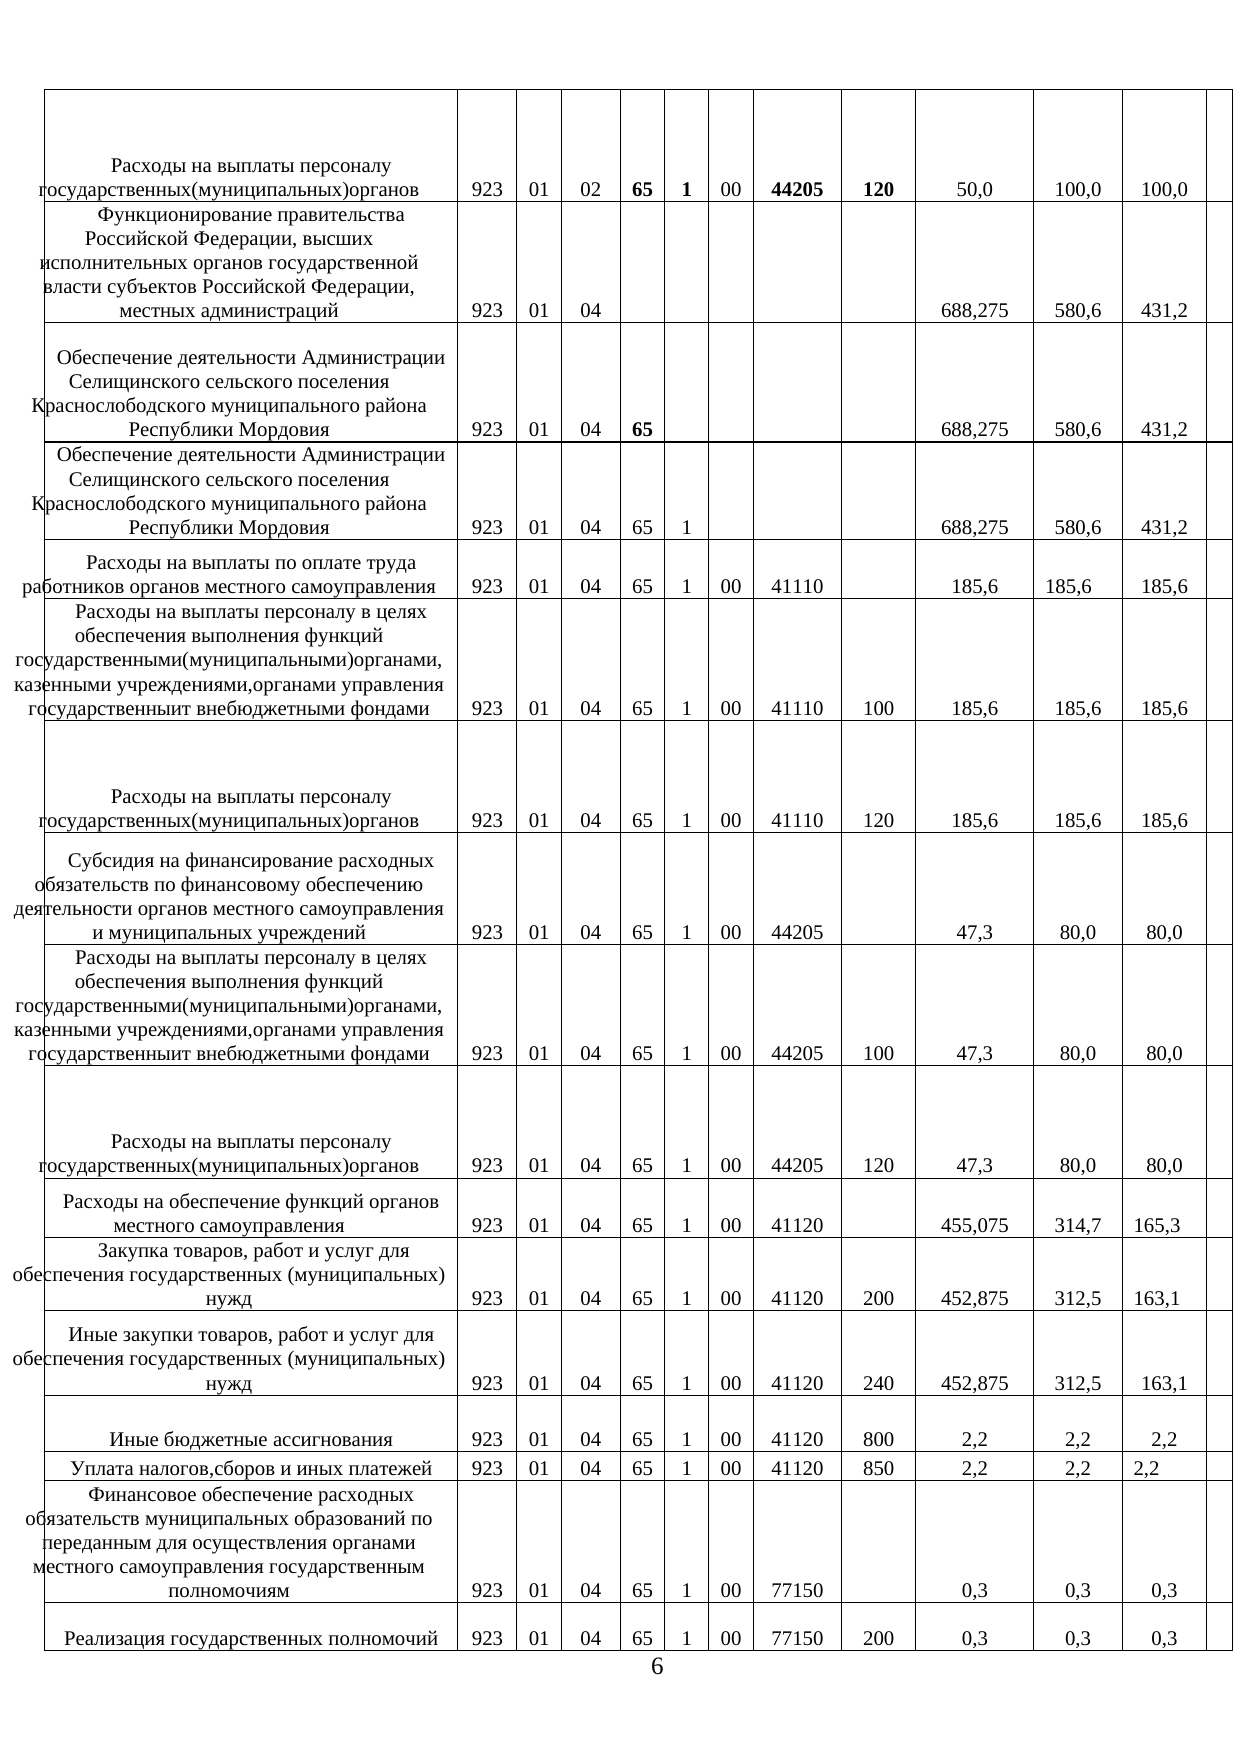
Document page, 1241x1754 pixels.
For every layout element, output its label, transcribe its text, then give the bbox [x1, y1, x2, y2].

table_cell [1207, 1396, 1232, 1451]
table_cell 65 [621, 945, 664, 1065]
table_cell [1207, 1452, 1232, 1480]
table_cell 41120 [754, 1238, 841, 1310]
table_cell 00 [709, 599, 753, 719]
table_cell 0,3 [916, 1603, 1033, 1650]
table_cell 01 [517, 721, 561, 832]
table_cell 01 [517, 443, 561, 539]
table_cell 01 [517, 323, 561, 441]
table_cell [1207, 1311, 1232, 1394]
table_cell 923 [458, 945, 516, 1065]
table_cell [1207, 443, 1232, 539]
table_cell 04 [562, 833, 620, 944]
table_cell 0,3 [1034, 1603, 1122, 1650]
table_cell 200 [842, 1603, 915, 1650]
table_cell [1207, 599, 1232, 719]
table_cell 01 [517, 1238, 561, 1310]
table_cell Иные закупки товаров, работ и услуг для обеспечения государственных (муниципальных) нужд [45, 1311, 457, 1394]
table_cell [754, 323, 841, 441]
table_cell 1 [665, 1396, 708, 1451]
table_cell Расходы на выплаты персоналу государственных(муниципальных)органов [45, 1066, 457, 1177]
table_cell 01 [517, 1481, 561, 1602]
table_cell 01 [517, 1179, 561, 1237]
table_cell 1 [665, 599, 708, 719]
table_cell 923 [458, 833, 516, 944]
table_cell 923 [458, 1481, 516, 1602]
table_cell 41110 [754, 540, 841, 598]
table_cell 00 [709, 1179, 753, 1237]
table_cell 431,2 [1123, 443, 1206, 539]
table_cell 04 [562, 1238, 620, 1310]
table_cell 41120 [754, 1396, 841, 1451]
table_cell 65 [621, 833, 664, 944]
table_cell 452,875 [916, 1238, 1033, 1310]
table_cell 185,6 [916, 540, 1033, 598]
table_cell [665, 323, 708, 441]
table_cell [754, 202, 841, 322]
table_cell 01 [517, 945, 561, 1065]
table_cell 923 [458, 721, 516, 832]
table_cell 185,6 [1034, 721, 1122, 832]
table_cell 50,0 [916, 90, 1033, 201]
table_cell Расходы на обеспечение функций органов местного самоуправления [45, 1179, 457, 1237]
table_cell 100,0 [1034, 90, 1122, 201]
table_cell 04 [562, 1066, 620, 1177]
table_cell 65 [621, 90, 664, 201]
table_cell 44205 [754, 1066, 841, 1177]
table_cell 1 [665, 1066, 708, 1177]
table_cell 800 [842, 1396, 915, 1451]
table_cell [842, 323, 915, 441]
table_cell Иные бюджетные ассигнования [45, 1396, 457, 1451]
table_cell 04 [562, 540, 620, 598]
table_cell 923 [458, 443, 516, 539]
table_cell Обеспечение деятельности Администрации Селищинского сельского поселения Краснослободского муниципального района Республики Мордовия [45, 443, 457, 539]
table_cell 65 [621, 1311, 664, 1394]
table_cell 65 [621, 1452, 664, 1480]
table_cell 923 [458, 323, 516, 441]
table_cell [1207, 1179, 1232, 1237]
table_cell 1 [665, 1452, 708, 1480]
table_cell 47,3 [916, 1066, 1033, 1177]
table_cell 65 [621, 1066, 664, 1177]
table_cell 2,2 [1034, 1452, 1122, 1480]
table_cell [1207, 90, 1232, 201]
table_cell 165,3 [1123, 1179, 1206, 1237]
table_cell 00 [709, 1396, 753, 1451]
table_cell 01 [517, 540, 561, 598]
table_cell 04 [562, 599, 620, 719]
table_cell 923 [458, 1179, 516, 1237]
table_cell 0,3 [1123, 1603, 1206, 1650]
table_cell 41120 [754, 1311, 841, 1394]
table_cell 1 [665, 1179, 708, 1237]
table_cell 923 [458, 1396, 516, 1451]
table_cell 00 [709, 1311, 753, 1394]
table_cell 923 [458, 540, 516, 598]
table_cell 100,0 [1123, 90, 1206, 201]
table_cell 580,6 [1034, 202, 1122, 322]
table_cell 00 [709, 1452, 753, 1480]
table_cell 1 [665, 945, 708, 1065]
table_cell [842, 1179, 915, 1237]
table_cell 2,2 [1123, 1396, 1206, 1451]
table_cell [1207, 1066, 1232, 1177]
table_cell [842, 833, 915, 944]
table_cell 120 [842, 90, 915, 201]
table_cell Расходы на выплаты персоналу в целях обеспечения выполнения функций государственными(муниципальными)органами,казенными учреждениями,органами управления государственныит внебюджетными фондами [45, 945, 457, 1065]
table_cell 0,3 [1123, 1481, 1206, 1602]
table_cell 923 [458, 1066, 516, 1177]
table_cell 65 [621, 1238, 664, 1310]
table_cell 1 [665, 1238, 708, 1310]
table_cell Субсидия на финансирование расходных обязательств по финансовому обеспечению деятельности органов местного самоуправления и муниципальных учреждений [45, 833, 457, 944]
table_cell 431,2 [1123, 202, 1206, 322]
table_cell Расходы на выплаты персоналу государственных(муниципальных)органов [45, 90, 457, 201]
table_cell [1207, 1238, 1232, 1310]
table_cell [665, 202, 708, 322]
table_cell 185,6 [1123, 721, 1206, 832]
table_cell 65 [621, 599, 664, 719]
table_cell 00 [709, 540, 753, 598]
table_cell Уплата налогов,сборов и иных платежей [45, 1452, 457, 1480]
table_cell 01 [517, 599, 561, 719]
table_cell 80,0 [1034, 1066, 1122, 1177]
table_cell 00 [709, 1481, 753, 1602]
table_cell 04 [562, 1452, 620, 1480]
table_cell 452,875 [916, 1311, 1033, 1394]
table_cell 80,0 [1034, 833, 1122, 944]
table_cell 923 [458, 202, 516, 322]
table_cell 163,1 [1123, 1238, 1206, 1310]
table_cell 04 [562, 323, 620, 441]
table_cell [754, 443, 841, 539]
table_cell 00 [709, 90, 753, 201]
table_cell 2,2 [916, 1396, 1033, 1451]
table_cell 47,3 [916, 833, 1033, 944]
table_cell 04 [562, 202, 620, 322]
table_cell [1207, 945, 1232, 1065]
table_cell 1 [665, 833, 708, 944]
table_cell 1 [665, 1603, 708, 1650]
table_cell 185,6 [1123, 540, 1206, 598]
table_cell Функционирование правительства Российской Федерации, высших исполнительных органов государственной власти субъектов Российской Федерации, местных администраций [45, 202, 457, 322]
table_cell 455,075 [916, 1179, 1033, 1237]
table_cell 1 [665, 90, 708, 201]
table_cell 44205 [754, 833, 841, 944]
table_cell 04 [562, 1396, 620, 1451]
table_cell 314,7 [1034, 1179, 1122, 1237]
table_cell 1 [665, 721, 708, 832]
table_cell 185,6 [1123, 599, 1206, 719]
table_cell 01 [517, 202, 561, 322]
table_cell [1207, 721, 1232, 832]
table_cell 04 [562, 1481, 620, 1602]
table_cell 01 [517, 1396, 561, 1451]
table_cell [1207, 323, 1232, 441]
table_cell 04 [562, 1603, 620, 1650]
table_cell 80,0 [1123, 945, 1206, 1065]
table_cell 80,0 [1123, 833, 1206, 944]
table_cell 01 [517, 833, 561, 944]
table_cell 688,275 [916, 202, 1033, 322]
table_cell 1 [665, 1481, 708, 1602]
table_cell 65 [621, 540, 664, 598]
table_cell [1207, 202, 1232, 322]
table_cell [1207, 1481, 1232, 1602]
table_cell 77150 [754, 1603, 841, 1650]
table_cell 65 [621, 1179, 664, 1237]
table_cell 02 [562, 90, 620, 201]
table_cell [842, 540, 915, 598]
table_cell 47,3 [916, 945, 1033, 1065]
table_cell 580,6 [1034, 323, 1122, 441]
table_cell 923 [458, 1311, 516, 1394]
table_cell 65 [621, 323, 664, 441]
table_cell 00 [709, 1066, 753, 1177]
table_cell 41120 [754, 1179, 841, 1237]
table_cell 65 [621, 721, 664, 832]
table_cell [621, 202, 664, 322]
table_cell [842, 443, 915, 539]
table_cell 923 [458, 599, 516, 719]
table_cell 2,2 [1123, 1452, 1206, 1480]
table_cell 44205 [754, 945, 841, 1065]
table_cell 00 [709, 721, 753, 832]
table_cell 01 [517, 1603, 561, 1650]
table_cell 04 [562, 721, 620, 832]
table_cell 04 [562, 945, 620, 1065]
table_cell 2,2 [916, 1452, 1033, 1480]
table_cell [709, 443, 753, 539]
table_cell 00 [709, 833, 753, 944]
table_cell 41110 [754, 599, 841, 719]
table_cell 77150 [754, 1481, 841, 1602]
table_cell 163,1 [1123, 1311, 1206, 1394]
table_cell 185,6 [1034, 599, 1122, 719]
table_cell Закупка товаров, работ и услуг для обеспечения государственных (муниципальных) нужд [45, 1238, 457, 1310]
table_cell 80,0 [1034, 945, 1122, 1065]
table_cell 185,6 [916, 599, 1033, 719]
table_cell 1 [665, 540, 708, 598]
table_cell 2,2 [1034, 1396, 1122, 1451]
table_cell 923 [458, 1603, 516, 1650]
table_cell 65 [621, 1396, 664, 1451]
table_cell 100 [842, 945, 915, 1065]
table_cell Обеспечение деятельности Администрации Селищинского сельского поселения Краснослободского муниципального района Республики Мордовия [45, 323, 457, 441]
table_cell 44205 [754, 90, 841, 201]
table_cell 923 [458, 1238, 516, 1310]
table_cell 0,3 [1034, 1481, 1122, 1602]
table_cell 65 [621, 443, 664, 539]
table_cell 04 [562, 443, 620, 539]
table_cell 01 [517, 1311, 561, 1394]
table_cell Расходы на выплаты персоналу в целях обеспечения выполнения функций государственными(муниципальными)органами,казенными учреждениями,органами управления государственныит внебюджетными фондами [45, 599, 457, 719]
table_cell 185,6 [1034, 540, 1122, 598]
table_cell 1 [665, 1311, 708, 1394]
table_cell [709, 323, 753, 441]
table_cell 431,2 [1123, 323, 1206, 441]
table_cell 923 [458, 1452, 516, 1480]
table_cell 120 [842, 1066, 915, 1177]
table_cell 185,6 [916, 721, 1033, 832]
table_cell 688,275 [916, 323, 1033, 441]
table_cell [45, 1603, 457, 1650]
table_cell 80,0 [1123, 1066, 1206, 1177]
table_cell [842, 202, 915, 322]
table_cell [709, 202, 753, 322]
table_cell [1207, 540, 1232, 598]
table_cell 580,6 [1034, 443, 1122, 539]
table_cell Расходы на выплаты по оплате труда работников органов местного самоуправления [45, 540, 457, 598]
table_cell 1 [665, 443, 708, 539]
table_cell 04 [562, 1311, 620, 1394]
table_cell Финансовое обеспечение расходных обязательств муниципальных образований по переданным для осуществления органами местного самоуправления государственным полномочиям [45, 1481, 457, 1602]
table_cell 00 [709, 1238, 753, 1310]
table_cell 120 [842, 721, 915, 832]
table_cell 04 [562, 1179, 620, 1237]
table_cell 00 [709, 945, 753, 1065]
table_cell 312,5 [1034, 1311, 1122, 1394]
table_cell 01 [517, 1452, 561, 1480]
table_cell 850 [842, 1452, 915, 1480]
table_cell 200 [842, 1238, 915, 1310]
table_cell 00 [709, 1603, 753, 1650]
table_cell 01 [517, 90, 561, 201]
table_cell 688,275 [916, 443, 1033, 539]
table_cell 65 [621, 1603, 664, 1650]
table_cell 312,5 [1034, 1238, 1122, 1310]
table_cell 01 [517, 1066, 561, 1177]
table_cell 41110 [754, 721, 841, 832]
table_cell 100 [842, 599, 915, 719]
table_cell [1207, 1603, 1232, 1650]
table_cell 240 [842, 1311, 915, 1394]
table_cell 0,3 [916, 1481, 1033, 1602]
table_cell 65 [621, 1481, 664, 1602]
table_cell [842, 1481, 915, 1602]
table_cell 923 [458, 90, 516, 201]
table_cell Расходы на выплаты персоналу государственных(муниципальных)органов [45, 721, 457, 832]
table_cell [1207, 833, 1232, 944]
table_cell 41120 [754, 1452, 841, 1480]
